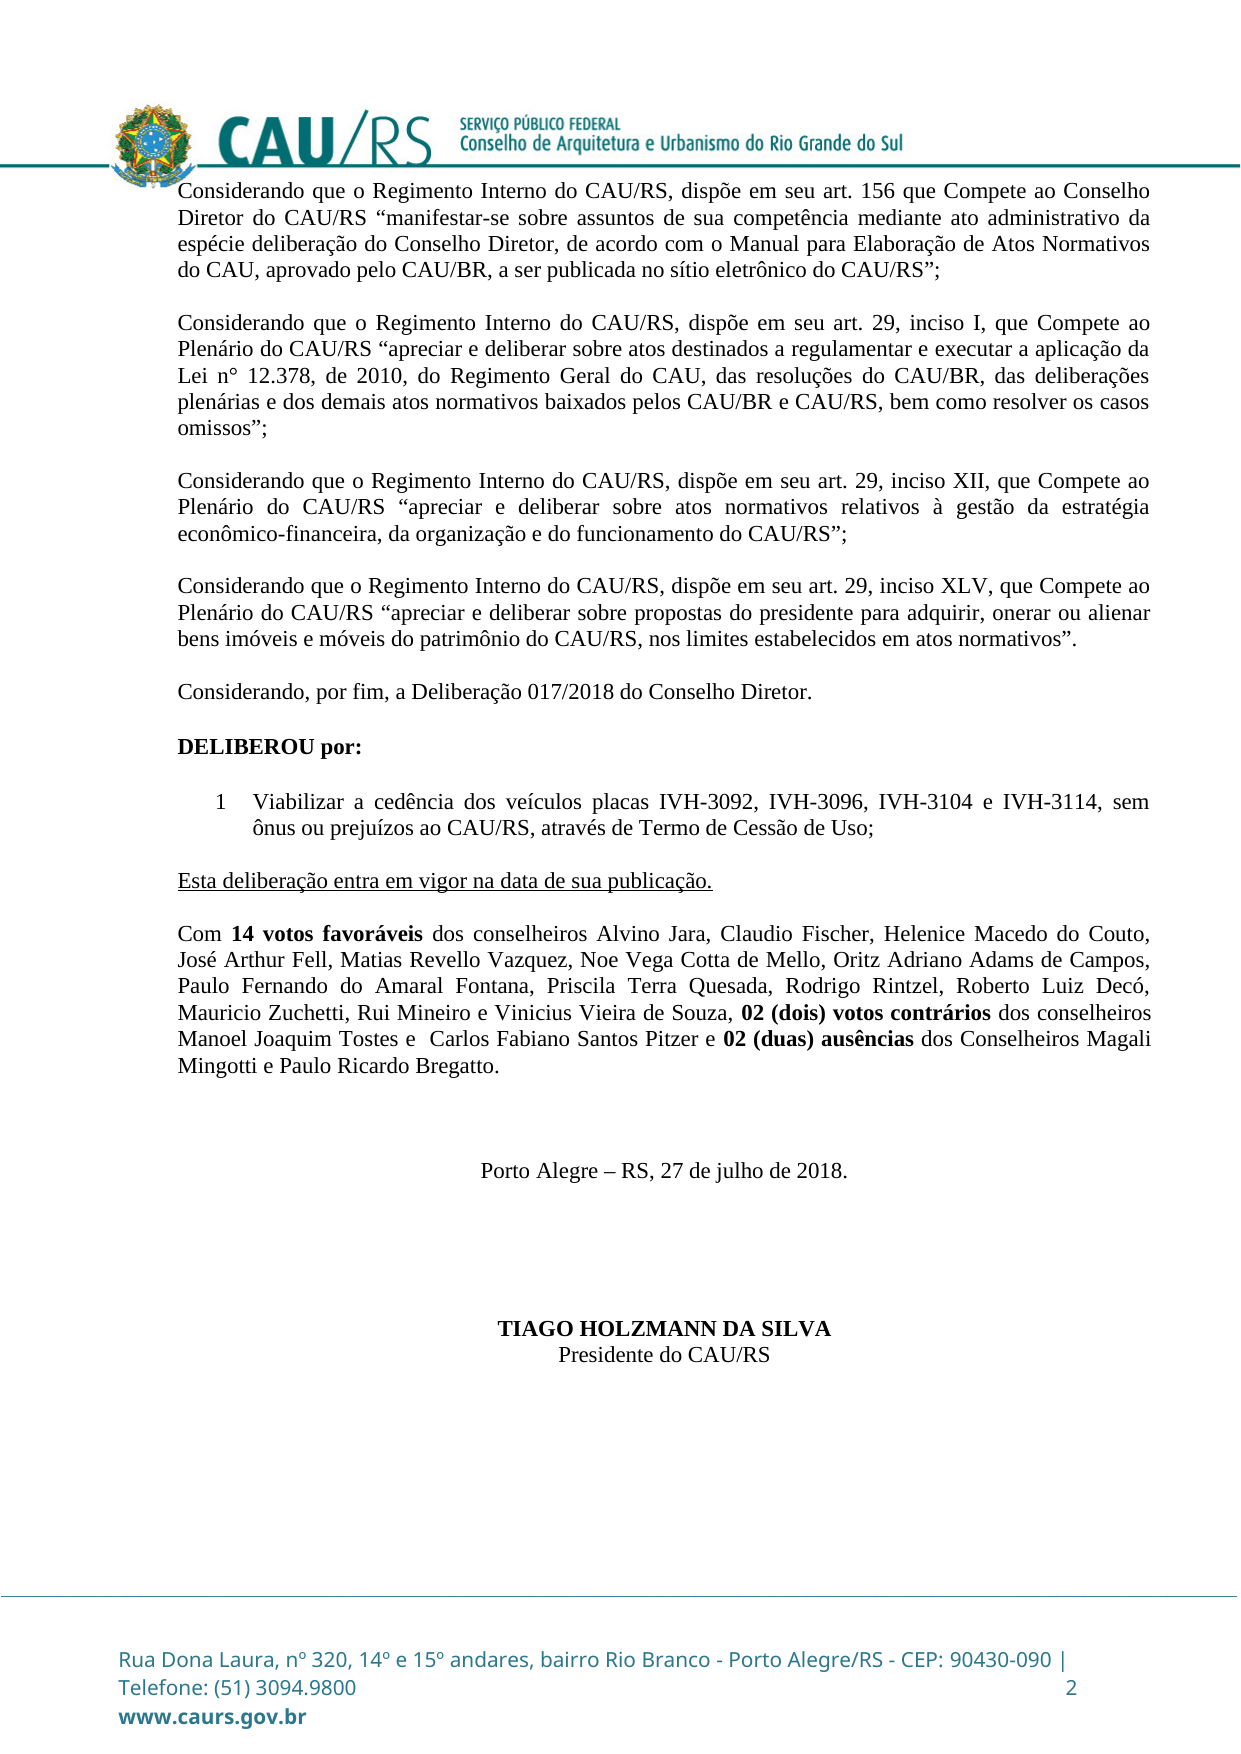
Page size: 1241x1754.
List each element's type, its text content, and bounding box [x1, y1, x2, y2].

text Considerando que o Regimento Interno do CAU/RS, dispõe em seu art. 29, inciso XLV, que Compete ao Plenário do CAU/RS “apreciar e deliberar sobre propostas do presidente para adquirir, onerar ou alienar bens imóveis e móveis do patrimônio do CAU/RS, nos limites estabelecidos em atos normativos”. [177, 572, 1152, 652]
text DELIBEROU por: [177, 733, 1152, 759]
text Esta deliberação entra em vigor na data de sua publicação. [177, 867, 1152, 893]
text Considerando que o Regimento Interno do CAU/RS, dispõe em seu art. 156 que Compete ao Conselho Diretor do CAU/RS “manifestar-se sobre assuntos de sua competência mediante ato administrativo da espécie deliberação do Conselho Diretor, de acordo com o Manual para Elaboração de Atos Normativos do CAU, aprovado pelo CAU/BR, a ser publicada no sítio eletrônico do CAU/RS”; [177, 177, 1152, 283]
text Com 14 votos favoráveis dos conselheiros Alvino Jara, Claudio Fischer, Helenice Macedo do Couto, José Arthur Fell, Matias Revello Vazquez, Noe Vega Cotta de Mello, Oritz Adriano Adams de Campos, Paulo Fernando do Amaral Fontana, Priscila Terra Quesada, Rodrigo Rintzel, Roberto Luiz Decó, Mauricio Zuchetti, Rui Mineiro e Vinicius Vieira de Souza, 02 (dois) votos contrários dos conselheiros Manoel Joaquim Tostes e Carlos Fabiano Santos Pitzer e 02 (duas) ausências dos Conselheiros Magali Mingotti e Paulo Ricardo Bregatto. [177, 920, 1152, 1078]
text Porto Alegre – RS, 27 de julho de 2018. [177, 1157, 1152, 1183]
text Considerando que o Regimento Interno do CAU/RS, dispõe em seu art. 29, inciso XII, que Compete ao Plenário do CAU/RS “apreciar e deliberar sobre atos normativos relativos à gestão da estratégia econômico-financeira, da organização e do funcionamento do CAU/RS”; [177, 467, 1152, 546]
text TIAGO HOLZMANN DA SILVA [177, 1315, 1152, 1342]
list Viabilizar a cedência dos veículos placas IVH-3092, IVH-3096, IVH-3104 e IVH-3114, sem ônus ou prejuízos ao CAU/RS, através de Termo de Cessão de Uso; [215, 788, 1152, 841]
text Presidente do CAU/RS [177, 1342, 1152, 1368]
text Considerando que o Regimento Interno do CAU/RS, dispõe em seu art. 29, inciso I, que Compete ao Plenário do CAU/RS “apreciar e deliberar sobre atos destinados a regulamentar e executar a aplicação da Lei n° 12.378, de 2010, do Regimento Geral do CAU, das resoluções do CAU/BR, das deliberações plenárias e dos demais atos normativos baixados pelos CAU/BR e CAU/RS, bem como resolver os casos omissos”; [177, 309, 1152, 441]
text Considerando, por fim, a Deliberação 017/2018 do Conselho Diretor. [177, 678, 1152, 704]
picture [0, 38, 1241, 199]
